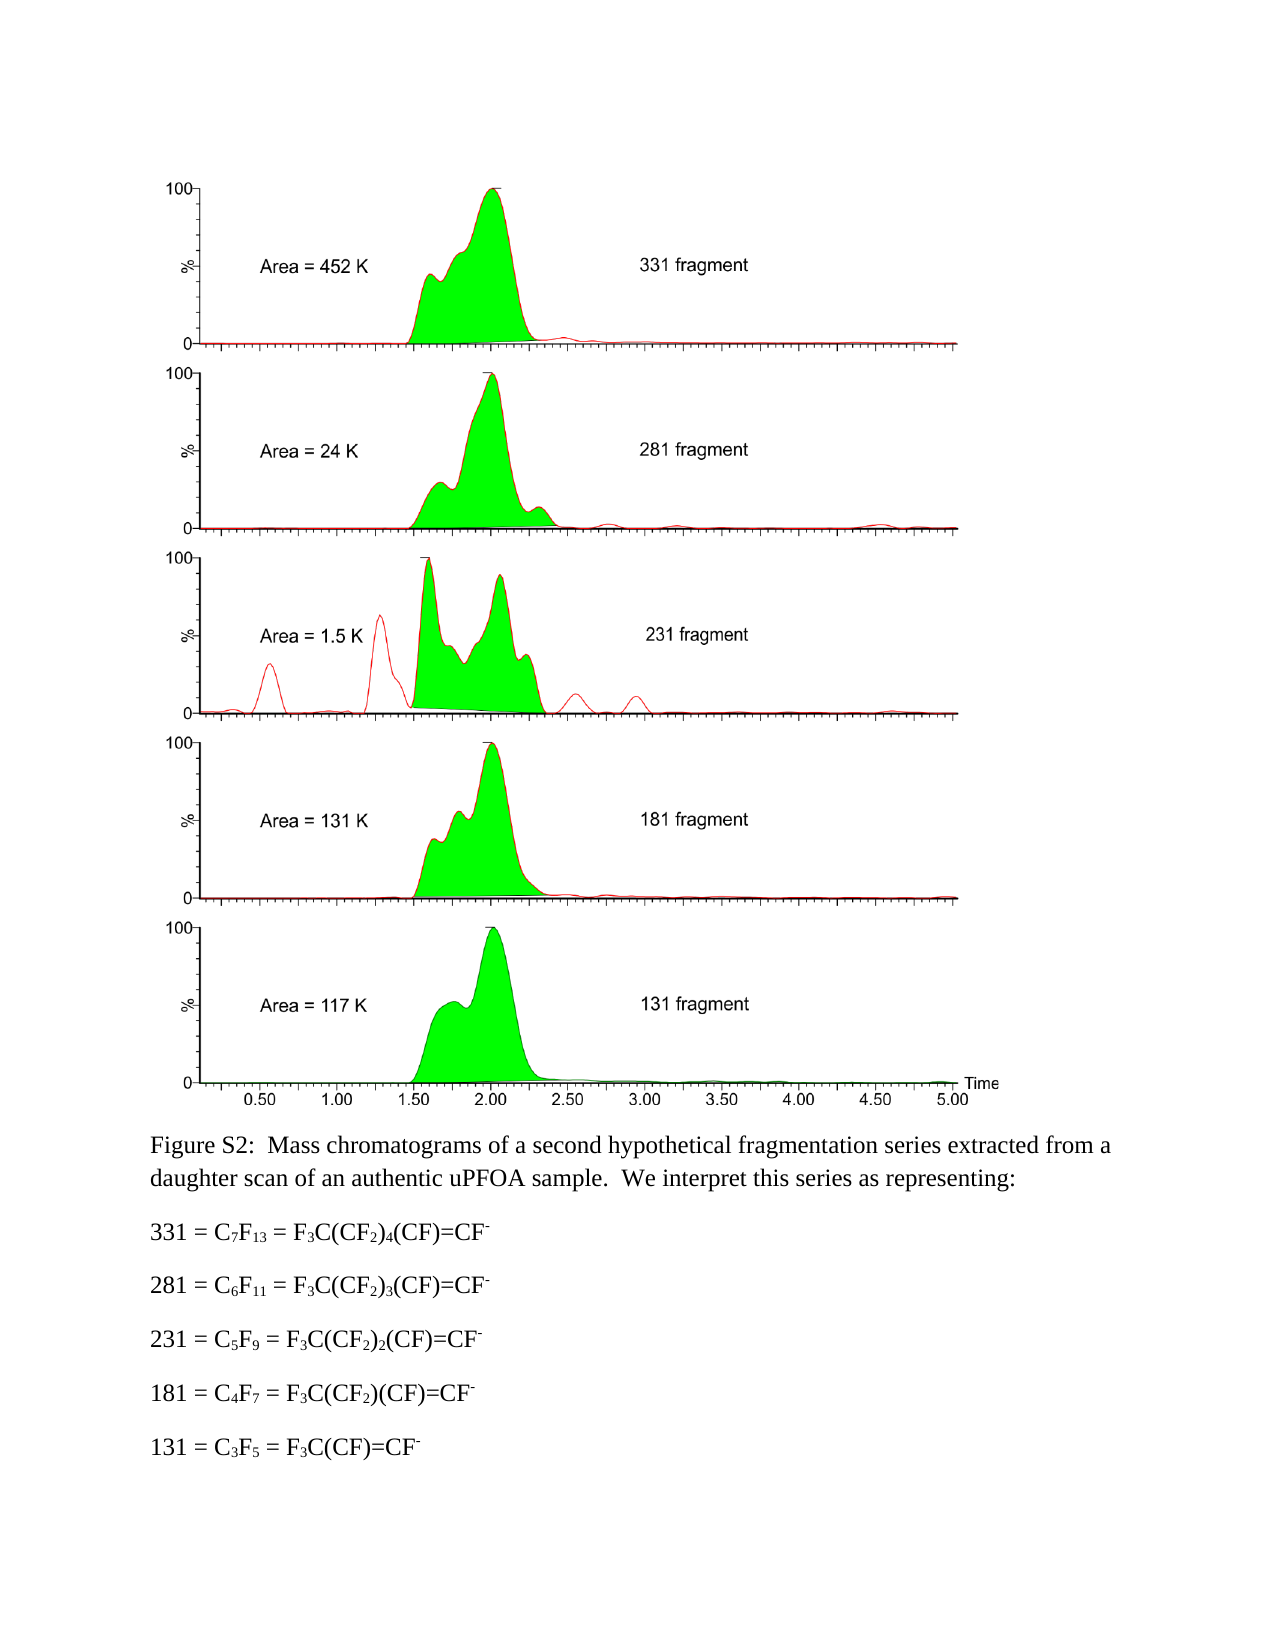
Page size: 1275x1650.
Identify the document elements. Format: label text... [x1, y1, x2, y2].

text 131 = C3F5 = F3C(CF)=CF- [150, 1432, 1125, 1461]
text Figure S2: Mass chromatograms of a second hypothetical fragmentation series extracted from a daughter scan of an authentic uPFOA sample. We interpret this series as representing: [150, 1130, 1125, 1192]
text 281 = C6F11 = F3C(CF2)3(CF)=CF- [150, 1271, 1125, 1299]
picture [150, 150, 999, 1105]
text 181 = C4F7 = F3C(CF2)(CF)=CF- [150, 1378, 1125, 1407]
text 331 = C7F13 = F3C(CF2)4(CF)=CF- [150, 1217, 1125, 1245]
text 231 = C5F9 = F3C(CF2)2(CF)=CF- [150, 1324, 1125, 1353]
